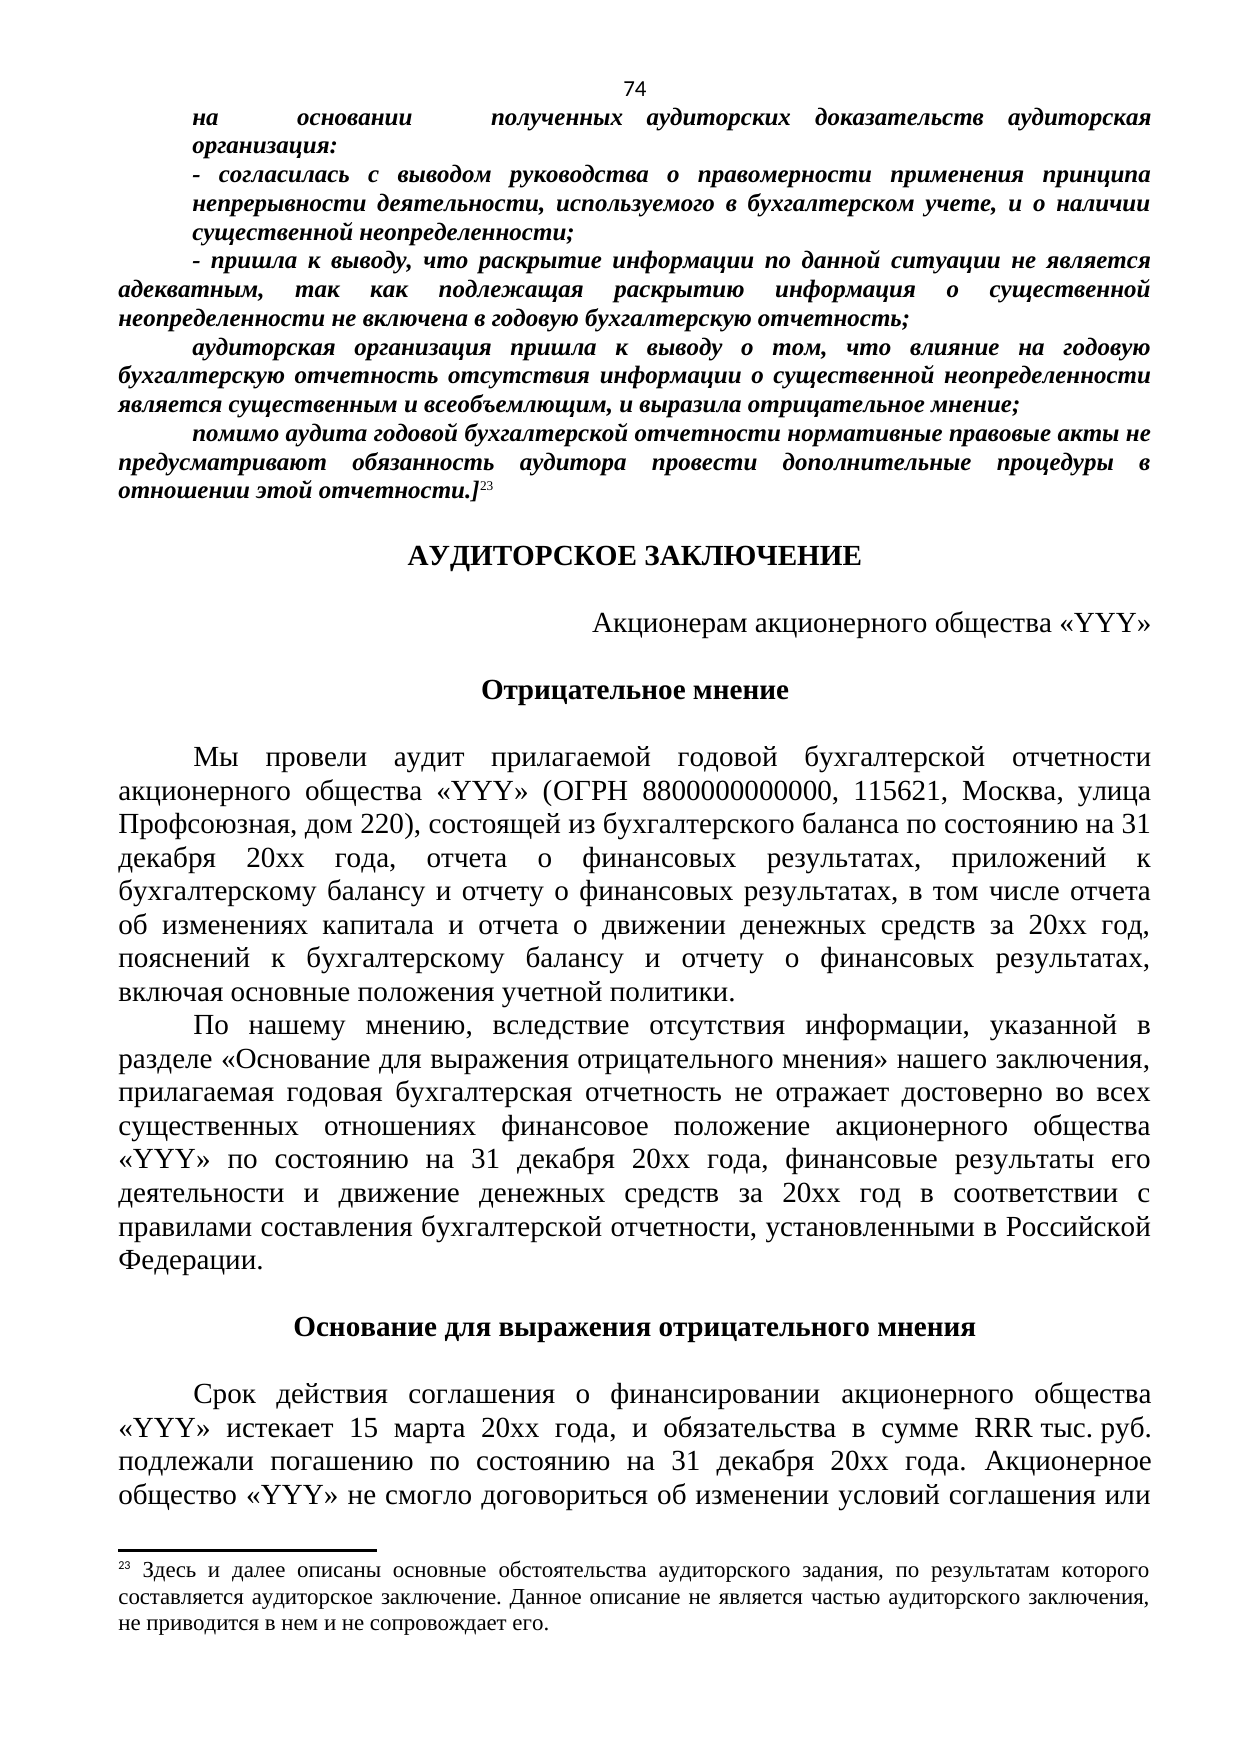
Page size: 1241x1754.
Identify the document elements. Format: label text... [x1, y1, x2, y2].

text По нашему мнению, вследствие отсутствия информации, указанной в разделе «Основание для выражения отрицательного мнения» нашего заключения, прилагаемая годовая бухгалтерская отчетность не отражает достоверно во всех существенных отношениях финансовое положение акционерного общества «YYY» по состоянию на 31 декабря 20хх года, финансовые результаты его деятельности и движение денежных средств за 20хх год в соответствии с правилами составления бухгалтерской отчетности, установленными в Российской Федерации. [118, 1007, 1152, 1276]
text - пришла к выводу, что раскрытие информации по данной ситуации не является адекватным, так как подлежащая раскрытию информация о существенной неопределенности не включена в годовую бухгалтерскую отчетность; [118, 246, 1152, 332]
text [118, 1376, 1152, 1511]
text Мы провели аудит прилагаемой годовой бухгалтерской отчетности акционерного общества «YYY» (ОГРН 8800000000000, 115621, Москва, улица Профсоюзная, дом 220), состоящей из бухгалтерского баланса по состоянию на 31 декабря 20хх года, отчета о финансовых результатах, приложений к бухгалтерскому балансу и отчету о финансовых результатах, в том числе отчета об изменениях капитала и отчета о движении денежных средств за 20хх год, пояснений к бухгалтерскому балансу и отчету о финансовых результатах, включая основные положения учетной политики. [118, 739, 1152, 1007]
text аудиторская организация пришла к выводу о том, что влияние на годовую бухгалтерскую отчетность отсутствия информации о существенной неопределенности является существенным и всеобъемлющим, и выразила отрицательное мнение; [118, 332, 1152, 418]
text АУДИТОРСКОЕ ЗАКЛЮЧЕНИЕ [118, 538, 1152, 571]
text Акционерам акционерного общества «YYY» [118, 605, 1152, 638]
text на основании полученных аудиторских доказательств аудиторская организация: - согласилась с выводом руководства о правомерности применения принципа непрерывности деятельности, используемого в бухгалтерском учете, и о наличии существенной неопределенности; [192, 102, 1152, 246]
text Отрицательное мнение [118, 672, 1152, 706]
text Основание для выражения отрицательного мнения [118, 1309, 1152, 1343]
text помимо аудита годовой бухгалтерской отчетности нормативные правовые акты не предусматривают обязанность аудитора провести дополнительные процедуры в отношении этой отчетности.] [118, 418, 1152, 504]
